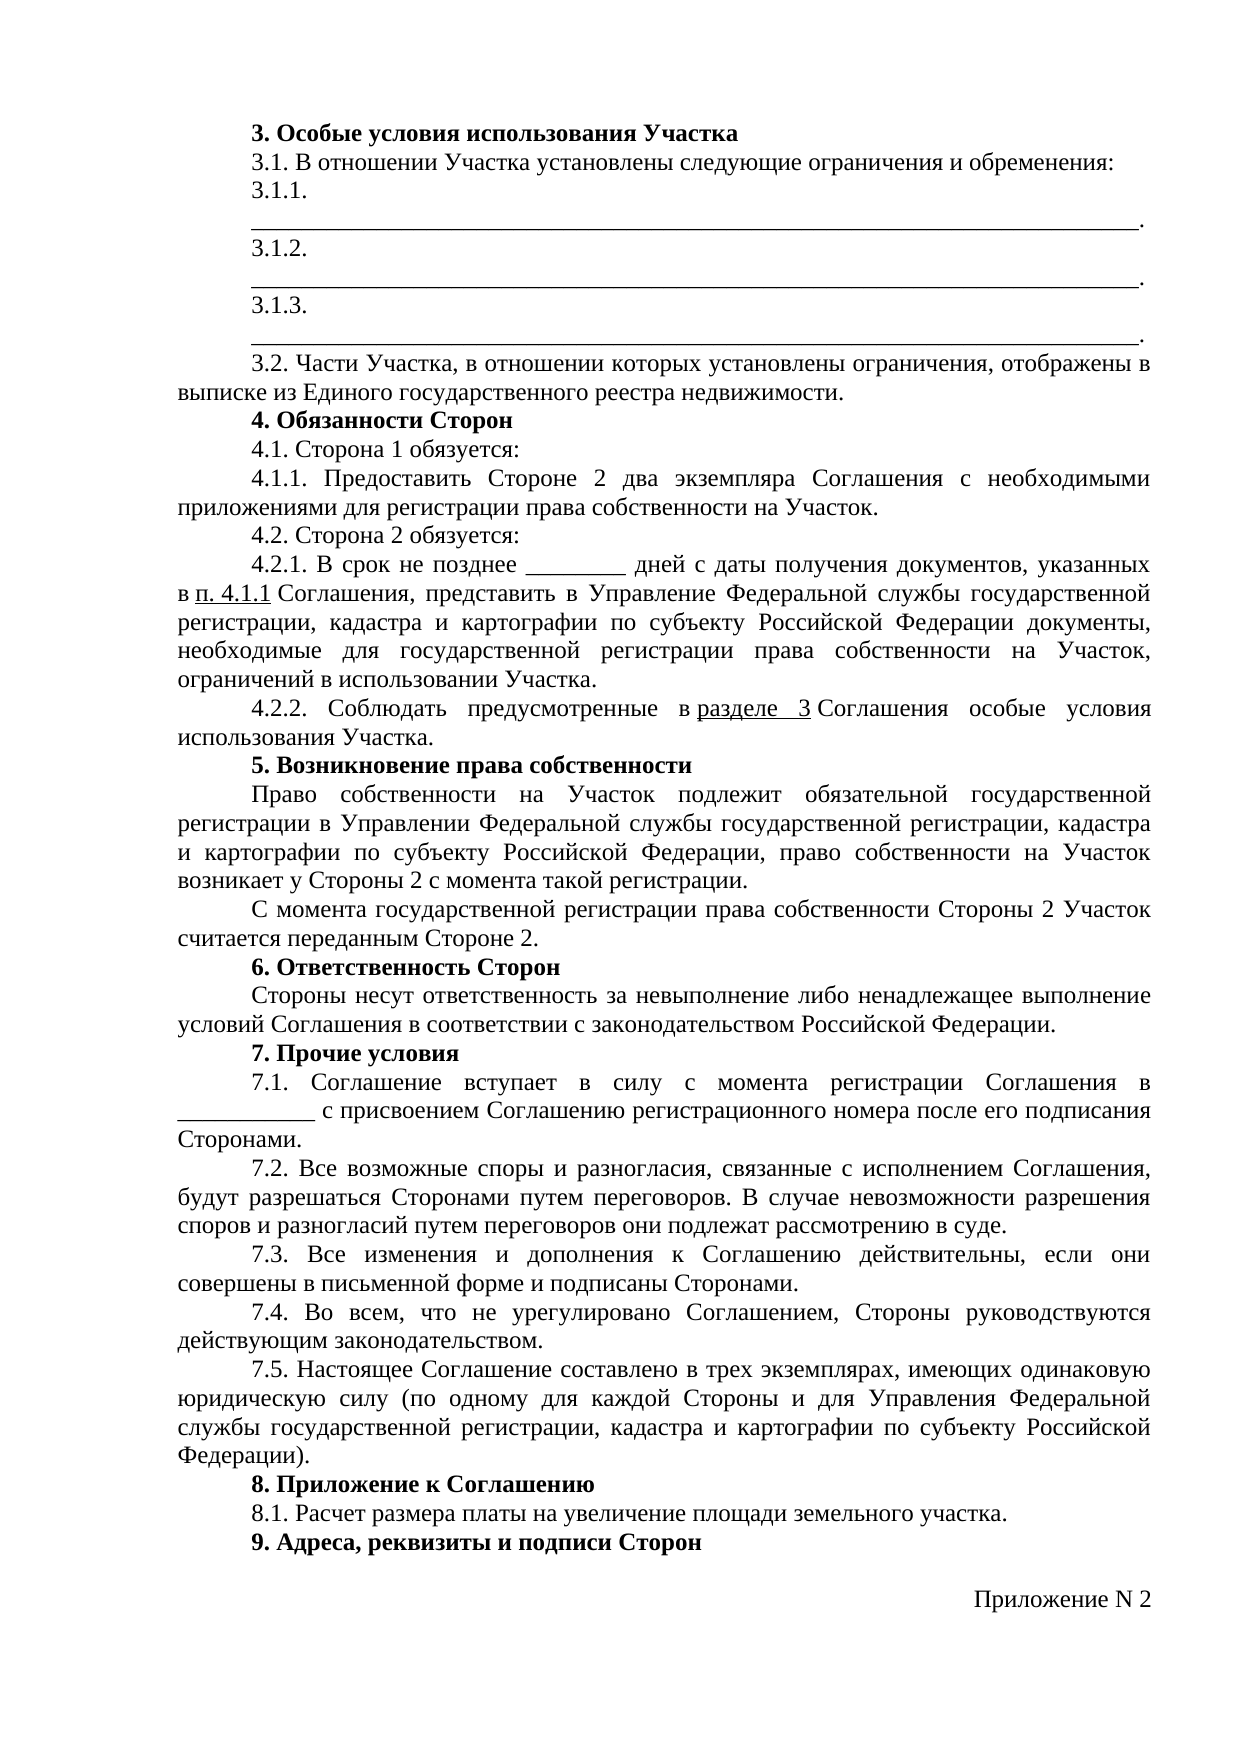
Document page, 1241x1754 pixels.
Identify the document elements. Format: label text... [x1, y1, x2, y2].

text _______________________________________________________________________. [177, 319, 1152, 348]
text 4.2.1. В срок не позднее ________ дней с даты получения документов, указанных в п. 4.1.1 Соглашения, представить в Управление Федеральной службы государственной регистрации, кадастра и картографии по субъекту Российской Федерации документы, необходимые для государственной регистрации права собственности на Участок, ограничений в использовании Участка. [177, 549, 1152, 693]
text Приложение N 2 [177, 1584, 1152, 1613]
text 3. Особые условия использования Участка [177, 118, 1152, 147]
text _______________________________________________________________________. [177, 262, 1152, 291]
text 3.2. Части Участка, в отношении которых установлены ограничения, отображены в выписке из Единого государственного реестра недвижимости. [177, 348, 1152, 406]
text 4.2. Сторона 2 обязуется: [177, 521, 1152, 549]
text 7.5. Настоящее Соглашение составлено в трех экземплярах, имеющих одинаковую юридическую силу (по одному для каждой Стороны и для Управления Федеральной службы государственной регистрации, кадастра и картографии по субъекту Российской Федерации). [177, 1354, 1152, 1469]
text 4.1. Сторона 1 обязуется: [177, 434, 1152, 463]
text С момента государственной регистрации права собственности Стороны 2 Участок считается переданным Стороне 2. [177, 894, 1152, 952]
text 9. Адреса, реквизиты и подписи Сторон [177, 1527, 1152, 1556]
text 4.1.1. Предоставить Стороне 2 два экземпляра Соглашения с необходимыми приложениями для регистрации права собственности на Участок. [177, 463, 1152, 521]
text 7.4. Во всем, что не урегулировано Соглашением, Стороны руководствуются действующим законодательством. [177, 1297, 1152, 1354]
text _______________________________________________________________________. [177, 204, 1152, 233]
text 7. Прочие условия [177, 1038, 1152, 1067]
text 3.1.1. [177, 176, 1152, 204]
text 4. Обязанности Сторон [177, 406, 1152, 434]
text 3.1. В отношении Участка установлены следующие ограничения и обременения: [177, 147, 1152, 176]
text 7.1. Соглашение вступает в силу с момента регистрации Соглашения в ___________ с присвоением Соглашению регистрационного номера после его подписания Сторонами. [177, 1067, 1152, 1153]
text 8.1. Расчет размера платы на увеличение площади земельного участка. [177, 1498, 1152, 1527]
text 3.1.3. [177, 291, 1152, 319]
text Право собственности на Участок подлежит обязательной государственной регистрации в Управлении Федеральной службы государственной регистрации, кадастра и картографии по субъекту Российской Федерации, право собственности на Участок возникает у Стороны 2 с момента такой регистрации. [177, 779, 1152, 894]
text 3.1.2. [177, 233, 1152, 262]
text 6. Ответственность Сторон [177, 952, 1152, 981]
text 5. Возникновение права собственности [177, 751, 1152, 779]
text 7.3. Все изменения и дополнения к Соглашению действительны, если они совершены в письменной форме и подписаны Сторонами. [177, 1239, 1152, 1297]
text Стороны несут ответственность за невыполнение либо ненадлежащее выполнение условий Соглашения в соответствии с законодательством Российской Федерации. [177, 981, 1152, 1038]
text 8. Приложение к Соглашению [177, 1469, 1152, 1498]
text 4.2.2. Соблюдать предусмотренные в разделе 3 Соглашения особые условия использования Участка. [177, 693, 1152, 751]
text 7.2. Все возможные споры и разногласия, связанные с исполнением Соглашения, будут разрешаться Сторонами путем переговоров. В случае невозможности разрешения споров и разногласий путем переговоров они подлежат рассмотрению в суде. [177, 1153, 1152, 1239]
